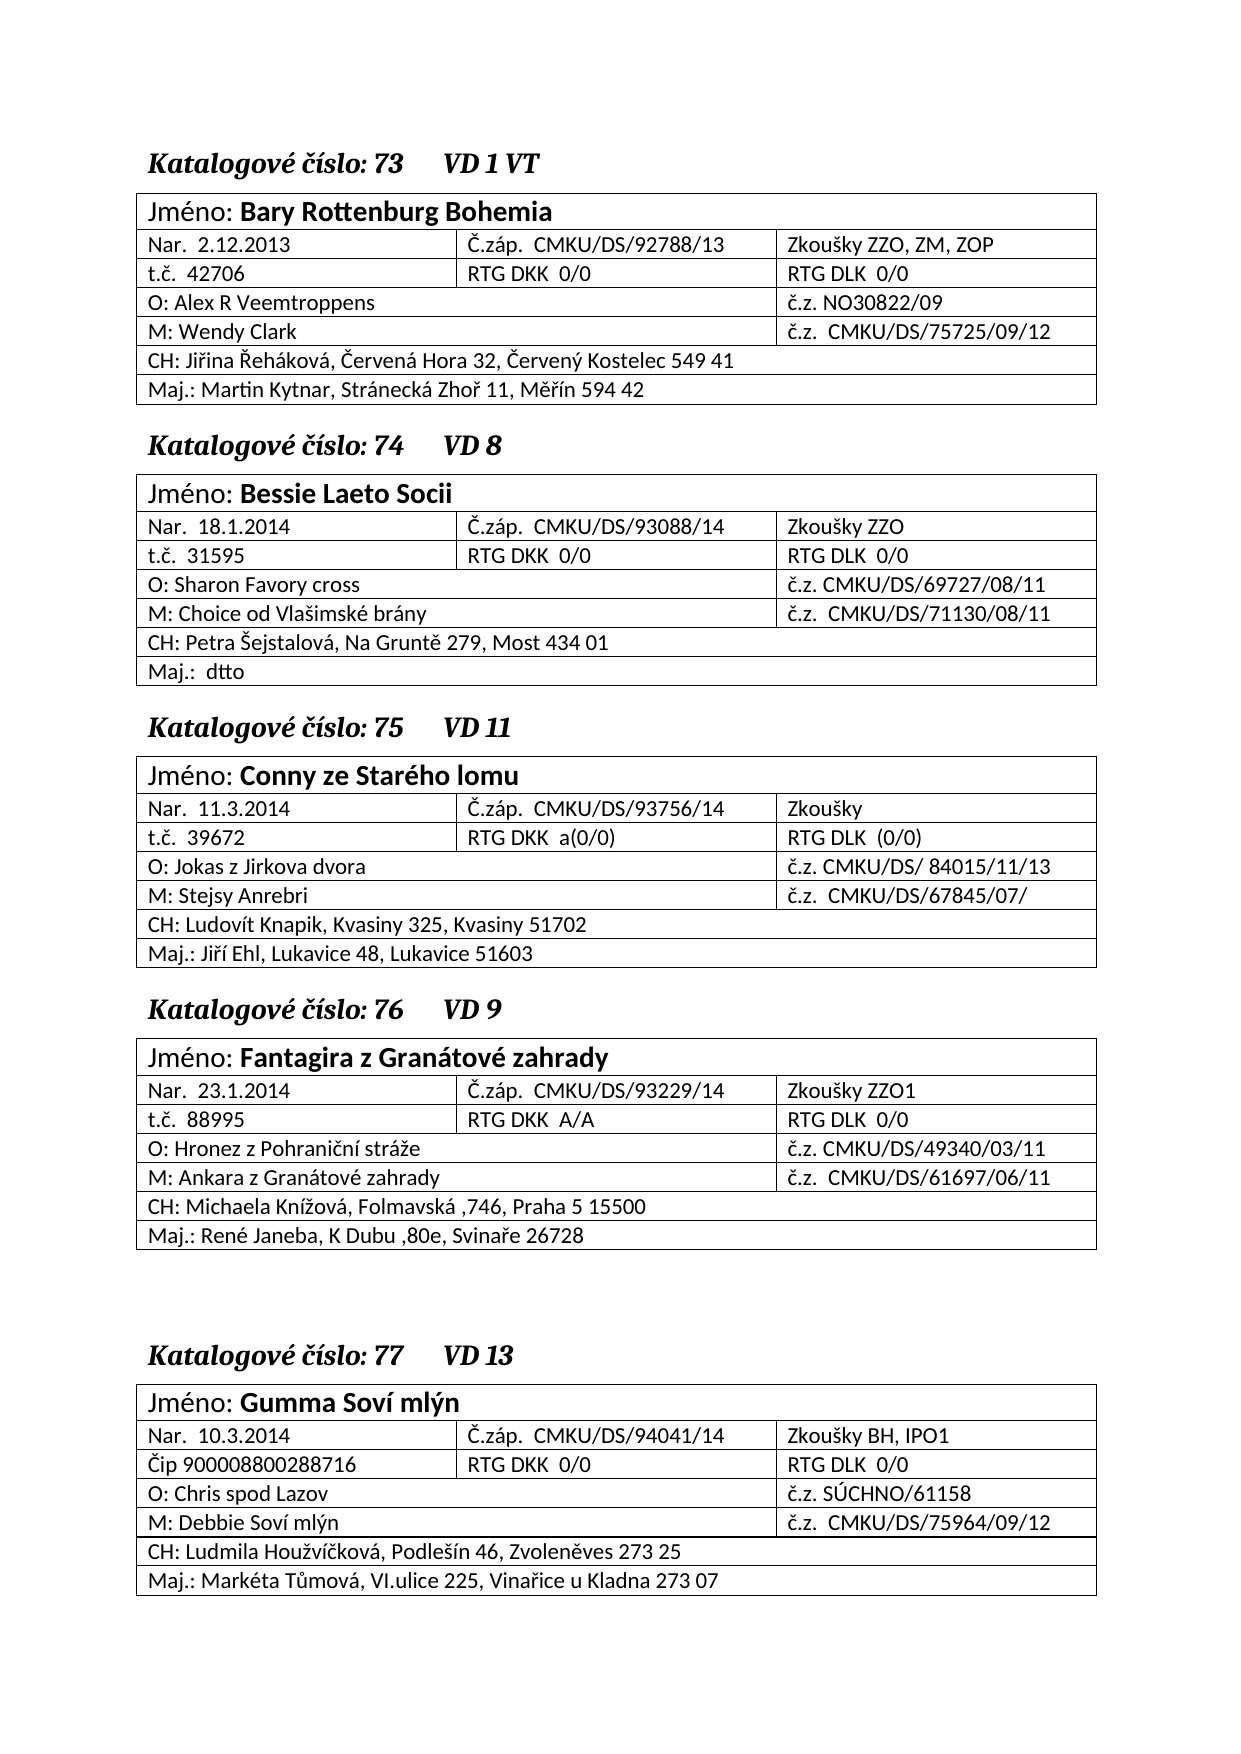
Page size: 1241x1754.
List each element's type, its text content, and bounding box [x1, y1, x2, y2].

table_cell Č.záp. CMKU/DS/92788/13 [457, 230, 776, 258]
table_cell CH: Jiřina Řeháková, Červená Hora 32, Červený Kostelec 549 41 [137, 346, 1096, 374]
table_cell CH: Michaela Knížová, Folmavská ,746, Praha 5 15500 [137, 1192, 1096, 1220]
table_cell Nar. 10.3.2014 [137, 1421, 456, 1449]
table_cell Nar. 18.1.2014 [137, 512, 456, 540]
table_cell č.z. CMKU/DS/ 84015/11/13 [777, 852, 1096, 880]
table_header Jméno: Gumma Soví mlýn [137, 1385, 1096, 1420]
table_cell t.č. 88995 [137, 1105, 456, 1133]
table_cell CH: Ludovít Knapik, Kvasiny 325, Kvasiny 51702 [137, 910, 1096, 938]
table_cell č.z. CMKU/DS/61697/06/11 [777, 1163, 1096, 1191]
table_header Jméno: Bary Rottenburg Bohemia [137, 194, 1096, 229]
subtitle Katalogové číslo: 75 VD 11 [148, 711, 1093, 745]
table_cell č.z. NO30822/09 [777, 288, 1096, 316]
table_cell Maj.: dtto [137, 657, 1096, 685]
table_cell Zkoušky BH, IPO1 [777, 1421, 1096, 1449]
table_cell t.č. 39672 [137, 823, 456, 851]
subtitle Katalogové číslo: 76 VD 9 [148, 993, 1093, 1027]
table_cell RTG DLK 0/0 [777, 1105, 1096, 1133]
table_cell Zkoušky ZZO1 [777, 1076, 1096, 1104]
table_cell O: Alex R Veemtroppens [137, 288, 776, 316]
subtitle Katalogové číslo: 74 VD 8 [148, 429, 1093, 463]
table_cell č.z. CMKU/DS/49340/03/11 [777, 1134, 1096, 1162]
table_header Jméno: Conny ze Starého lomu [137, 757, 1096, 793]
table_cell Čip 900008800288716 [137, 1450, 456, 1478]
table_cell RTG DKK 0/0 [457, 541, 776, 569]
table_cell M: Choice od Vlašimské brány [137, 599, 776, 627]
table_cell č.z. CMKU/DS/75964/09/12 [777, 1508, 1096, 1536]
table_cell Č.záp. CMKU/DS/94041/14 [457, 1421, 776, 1449]
subtitle Katalogové číslo: 77 VD 13 [148, 1339, 1093, 1372]
table_cell M: Wendy Clark [137, 317, 776, 345]
table_cell RTG DLK (0/0) [777, 823, 1096, 851]
table_cell Nar. 2.12.2013 [137, 230, 456, 258]
table_cell Maj.: Martin Kytnar, Stránecká Zhoř 11, Měřín 594 42 [137, 375, 1096, 403]
table_cell RTG DKK 0/0 [457, 1450, 776, 1478]
table_cell Č.záp. CMKU/DS/93756/14 [457, 794, 776, 822]
table_cell č.z. SÚCHNO/61158 [777, 1479, 1096, 1507]
table_cell M: Debbie Soví mlýn [137, 1508, 776, 1536]
table_cell Nar. 11.3.2014 [137, 794, 456, 822]
table_cell RTG DLK 0/0 [777, 259, 1096, 287]
table_cell CH: Ludmila Houžvíčková, Podlešín 46, Zvoleněves 273 25 [137, 1538, 1096, 1565]
table_cell Maj.: Markéta Tůmová, VI.ulice 225, Vinařice u Kladna 273 07 [137, 1566, 1096, 1594]
table_cell Zkoušky [777, 794, 1096, 822]
subtitle Katalogové číslo: 73 VD 1 VT [148, 148, 1093, 181]
table_cell Zkoušky ZZO, ZM, ZOP [777, 230, 1096, 258]
table_cell Maj.: René Janeba, K Dubu ,80e, Svinaře 26728 [137, 1221, 1096, 1249]
table_cell RTG DKK a(0/0) [457, 823, 776, 851]
table_cell O: Sharon Favory cross [137, 570, 776, 598]
table_cell Zkoušky ZZO [777, 512, 1096, 540]
table_header Jméno: Bessie Laeto Socii [137, 475, 1096, 511]
table_cell RTG DLK 0/0 [777, 541, 1096, 569]
table_cell M: Ankara z Granátové zahrady [137, 1163, 776, 1191]
table_cell O: Jokas z Jirkova dvora [137, 852, 776, 880]
table_cell M: Stejsy Anrebri [137, 881, 776, 909]
table_cell č.z. CMKU/DS/69727/08/11 [777, 570, 1096, 598]
table_header Jméno: Fantagira z Granátové zahrady [137, 1039, 1096, 1075]
table_cell Maj.: Jiří Ehl, Lukavice 48, Lukavice 51603 [137, 939, 1096, 967]
table_cell O: Hronez z Pohraniční stráže [137, 1134, 776, 1162]
table_cell O: Chris spod Lazov [137, 1479, 776, 1507]
table_cell t.č. 31595 [137, 541, 456, 569]
table_cell Č.záp. CMKU/DS/93229/14 [457, 1076, 776, 1104]
table_cell RTG DKK A/A [457, 1105, 776, 1133]
table_cell CH: Petra Šejstalová, Na Gruntě 279, Most 434 01 [137, 628, 1096, 656]
table_cell RTG DKK 0/0 [457, 259, 776, 287]
table_cell t.č. 42706 [137, 259, 456, 287]
table_cell č.z. CMKU/DS/67845/07/ [777, 881, 1096, 909]
table_cell RTG DLK 0/0 [777, 1450, 1096, 1478]
table_cell č.z. CMKU/DS/71130/08/11 [777, 599, 1096, 627]
table_cell č.z. CMKU/DS/75725/09/12 [777, 317, 1096, 345]
table_cell Č.záp. CMKU/DS/93088/14 [457, 512, 776, 540]
table_cell Nar. 23.1.2014 [137, 1076, 456, 1104]
